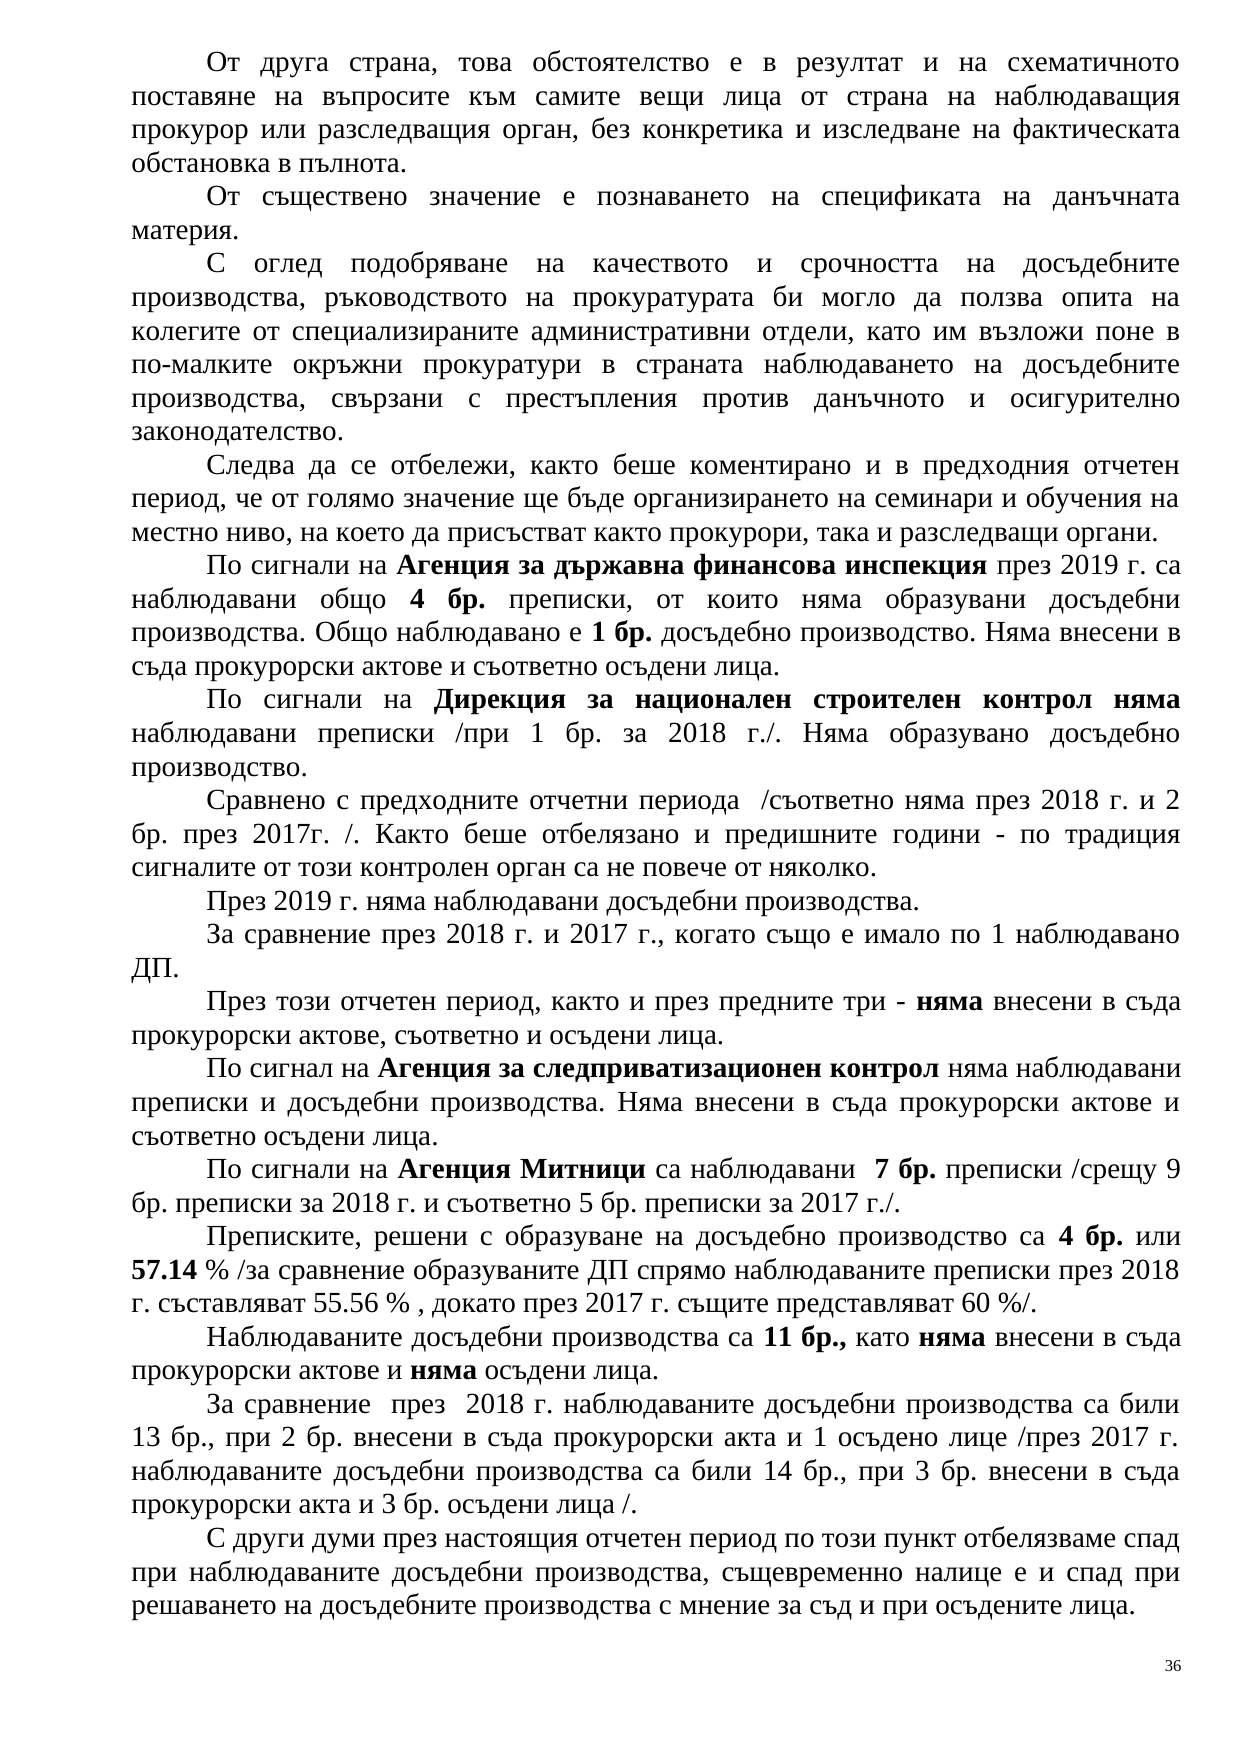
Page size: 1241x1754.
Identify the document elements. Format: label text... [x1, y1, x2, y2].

text През този отчетен период, както и през предните три - няма внесени в съда прокурорски актове, съответно и осъдени лица. [131, 983, 1181, 1051]
text По сигнали на Агенция за държавна финансова инспекция през 2019 г. са наблюдавани общо 4 бр. преписки, от които няма образувани досъдебни производства. Общо наблюдавано е 1 бр. досъдебно производство. Няма внесени в съда прокурорски актове и съответно осъдени лица. [131, 547, 1181, 682]
text Преписките, решени с образуване на досъдебно производство са 4 бр. или 57.14 % /за сравнение образуваните ДП спрямо наблюдаваните преписки през 2018 г. съставляват 55.56 % , докато през 2017 г. същите представляват 60 %/. [131, 1218, 1181, 1319]
text Следва да се отбележи, както беше коментирано и в предходния отчетен период, че от голямо значение ще бъде организирането на семинари и обучения на местно ниво, на което да присъстват както прокурори, така и разследващи органи. [131, 447, 1181, 547]
text От съществено значение е познаването на спецификата на данъчната материя. [131, 178, 1181, 246]
text Сравнено с предходните отчетни периода /съответно няма през 2018 г. и 2 бр. през 2017г. /. Както беше отбелязано и предишните години - по традиция сигналите от този контролен орган са не повече от няколко. [131, 782, 1181, 883]
text От друга страна, това обстоятелство е в резултат и на схематичното поставяне на въпросите към самите вещи лица от страна на наблюдаващия прокурор или разследващия орган, без конкретика и изследване на фактическата обстановка в пълнота. [131, 44, 1181, 178]
text По сигнал на Агенция за следприватизационен контрол няма наблюдавани преписки и досъдебни производства. Няма внесени в съда прокурорски актове и съответно осъдени лица. [131, 1051, 1181, 1151]
text С оглед подобряване на качеството и срочността на досъдебните производства, ръководството на прокуратурата би могло да ползва опита на колегите от специализираните административни отдели, като им възложи поне в по-малките окръжни прокуратури в страната наблюдаването на досъдебните производства, свързани с престъпления против данъчното и осигурително законодателство. [131, 246, 1181, 447]
text С други думи през настоящия отчетен период по този пункт отбелязваме спад при наблюдаваните досъдебни производства, същевременно налице е и спад при решаването на досъдебните производства с мнение за съд и при осъдените лица. [131, 1520, 1181, 1621]
text По сигнали на Дирекция за национален строителен контрол няма наблюдавани преписки /при 1 бр. за 2018 г./. Няма образувано досъдебно производство. [131, 682, 1181, 782]
text По сигнали на Агенция Митници са наблюдавани 7 бр. преписки /срещу 9 бр. преписки за 2018 г. и съответно 5 бр. преписки за 2017 г./. [131, 1151, 1181, 1218]
text Наблюдаваните досъдебни производства са 11 бр., като няма внесени в съда прокурорски актове и няма осъдени лица. [131, 1319, 1181, 1386]
text През 2019 г. няма наблюдавани досъдебни производства. [131, 883, 1181, 916]
text За сравнение през 2018 г. и 2017 г., когато също е имало по 1 наблюдавано ДП. [131, 916, 1181, 983]
text За сравнение през 2018 г. наблюдаваните досъдебни производства са били 13 бр., при 2 бр. внесени в съда прокурорски акта и 1 осъдено лице /през 2017 г. наблюдаваните досъдебни производства са били 14 бр., при 3 бр. внесени в съда прокурорски акта и 3 бр. осъдени лица /. [131, 1386, 1181, 1520]
